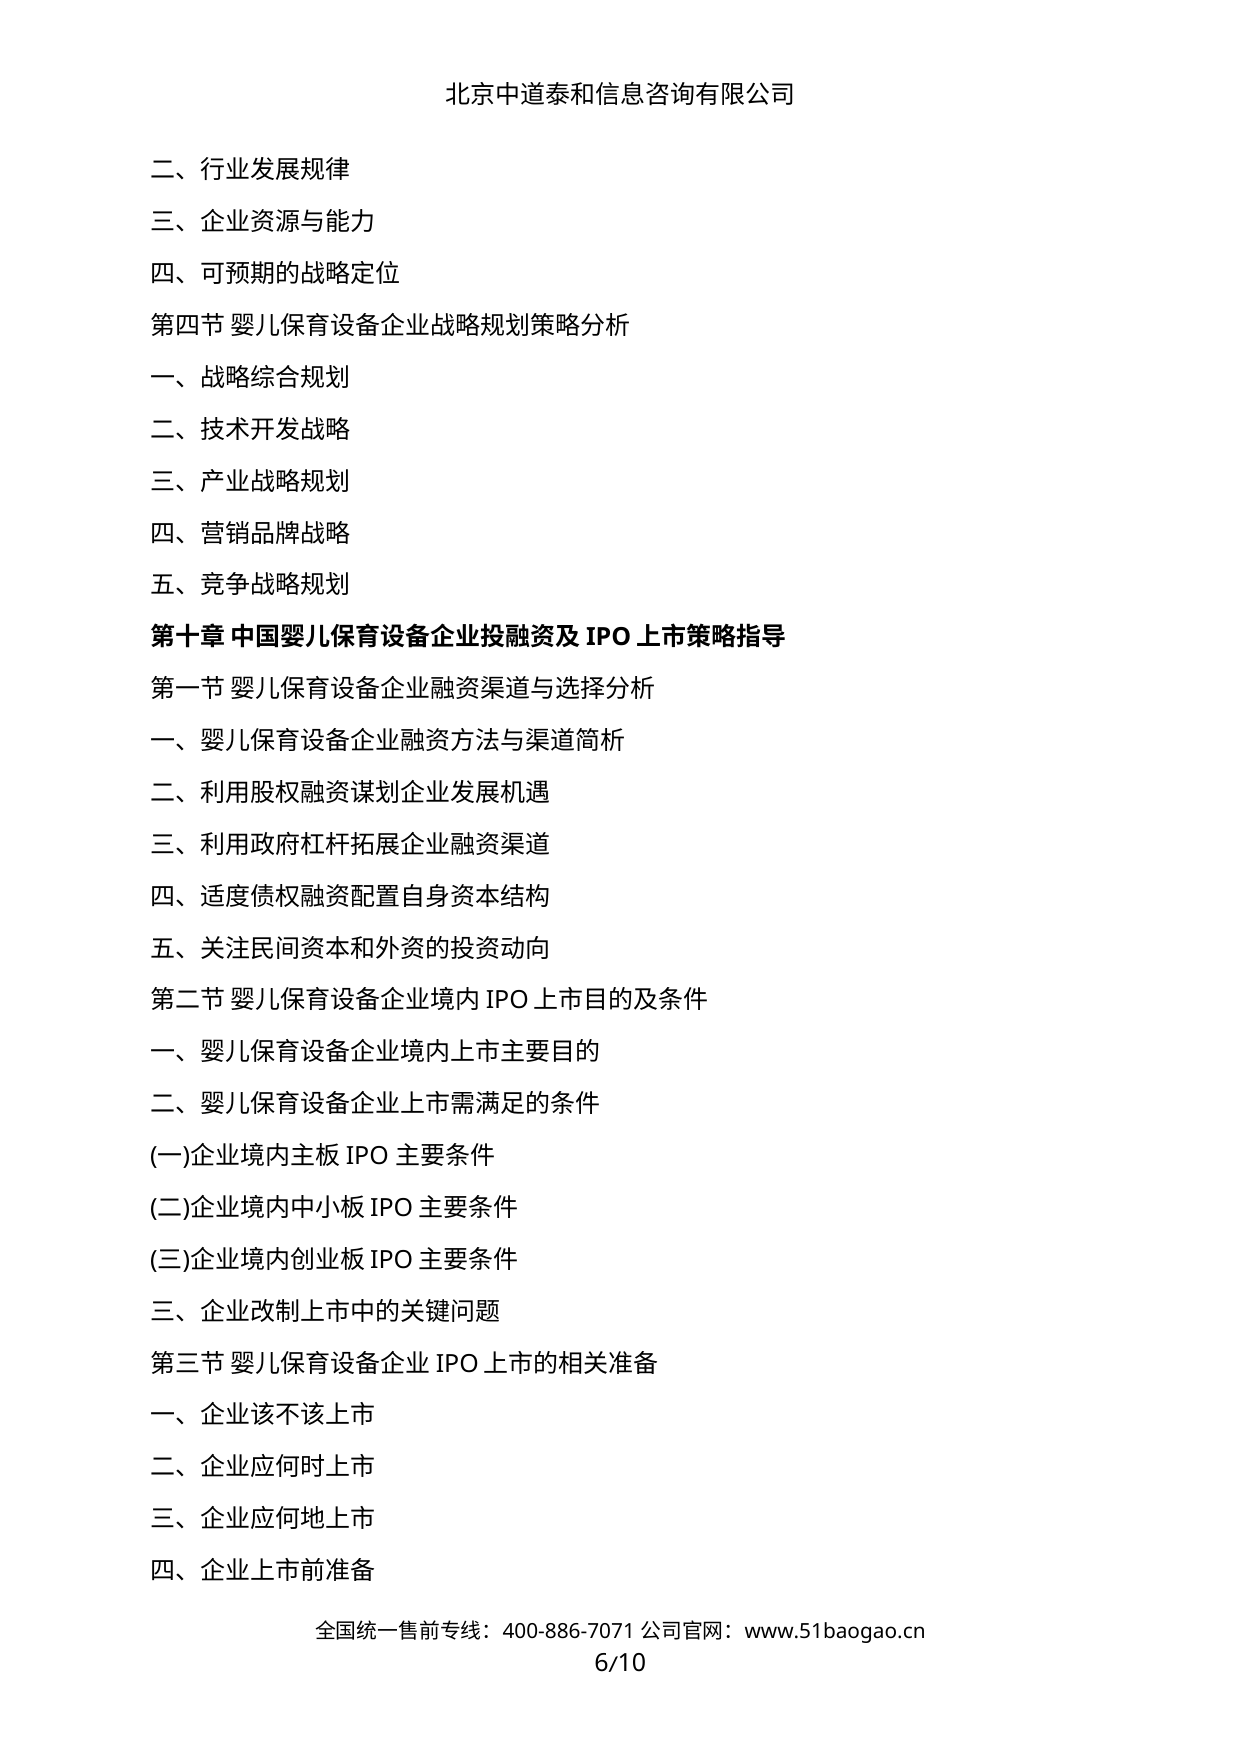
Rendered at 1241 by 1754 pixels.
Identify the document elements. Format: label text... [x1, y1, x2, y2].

text 第三节 婴儿保育设备企业IPO上市的相关准备 [150, 1343, 1090, 1379]
text 第一节 婴儿保育设备企业融资渠道与选择分析 [150, 669, 1090, 705]
text 三、企业资源与能力 [150, 202, 1090, 238]
text 三、企业改制上市中的关键问题 [150, 1291, 1090, 1327]
text (一)企业境内主板 IPO 主要条件 [150, 1136, 1090, 1172]
text 四、适度债权融资配置自身资本结构 [150, 876, 1090, 912]
text (三)企业境内创业板IPO主要条件 [150, 1239, 1090, 1276]
text 一、婴儿保育设备企业融资方法与渠道简析 [150, 721, 1090, 757]
text 五、关注民间资本和外资的投资动向 [150, 928, 1090, 964]
text 二、行业发展规律 [150, 150, 1090, 186]
text 一、企业该不该上市 [150, 1395, 1090, 1431]
text 二、企业应何时上市 [150, 1447, 1090, 1483]
text 第二节 婴儿保育设备企业境内IPO上市目的及条件 [150, 980, 1090, 1016]
text (二)企业境内中小板IPO主要条件 [150, 1187, 1090, 1224]
text 一、婴儿保育设备企业境内上市主要目的 [150, 1032, 1090, 1068]
text 四、营销品牌战略 [150, 513, 1090, 549]
text 三、产业战略规划 [150, 461, 1090, 497]
text 第四节 婴儿保育设备企业战略规划策略分析 [150, 306, 1090, 342]
text 二、技术开发战略 [150, 409, 1090, 446]
text 三、企业应何地上市 [150, 1499, 1090, 1535]
text 一、战略综合规划 [150, 357, 1090, 394]
text 五、竞争战略规划 [150, 565, 1090, 601]
text 四、可预期的战略定位 [150, 254, 1090, 290]
text 四、企业上市前准备 [150, 1551, 1090, 1587]
text 三、利用政府杠杆拓展企业融资渠道 [150, 824, 1090, 861]
text 二、利用股权融资谋划企业发展机遇 [150, 772, 1090, 809]
text 二、婴儿保育设备企业上市需满足的条件 [150, 1084, 1090, 1120]
text 第十章 中国婴儿保育设备企业投融资及IPO上市策略指导 [150, 617, 1090, 653]
